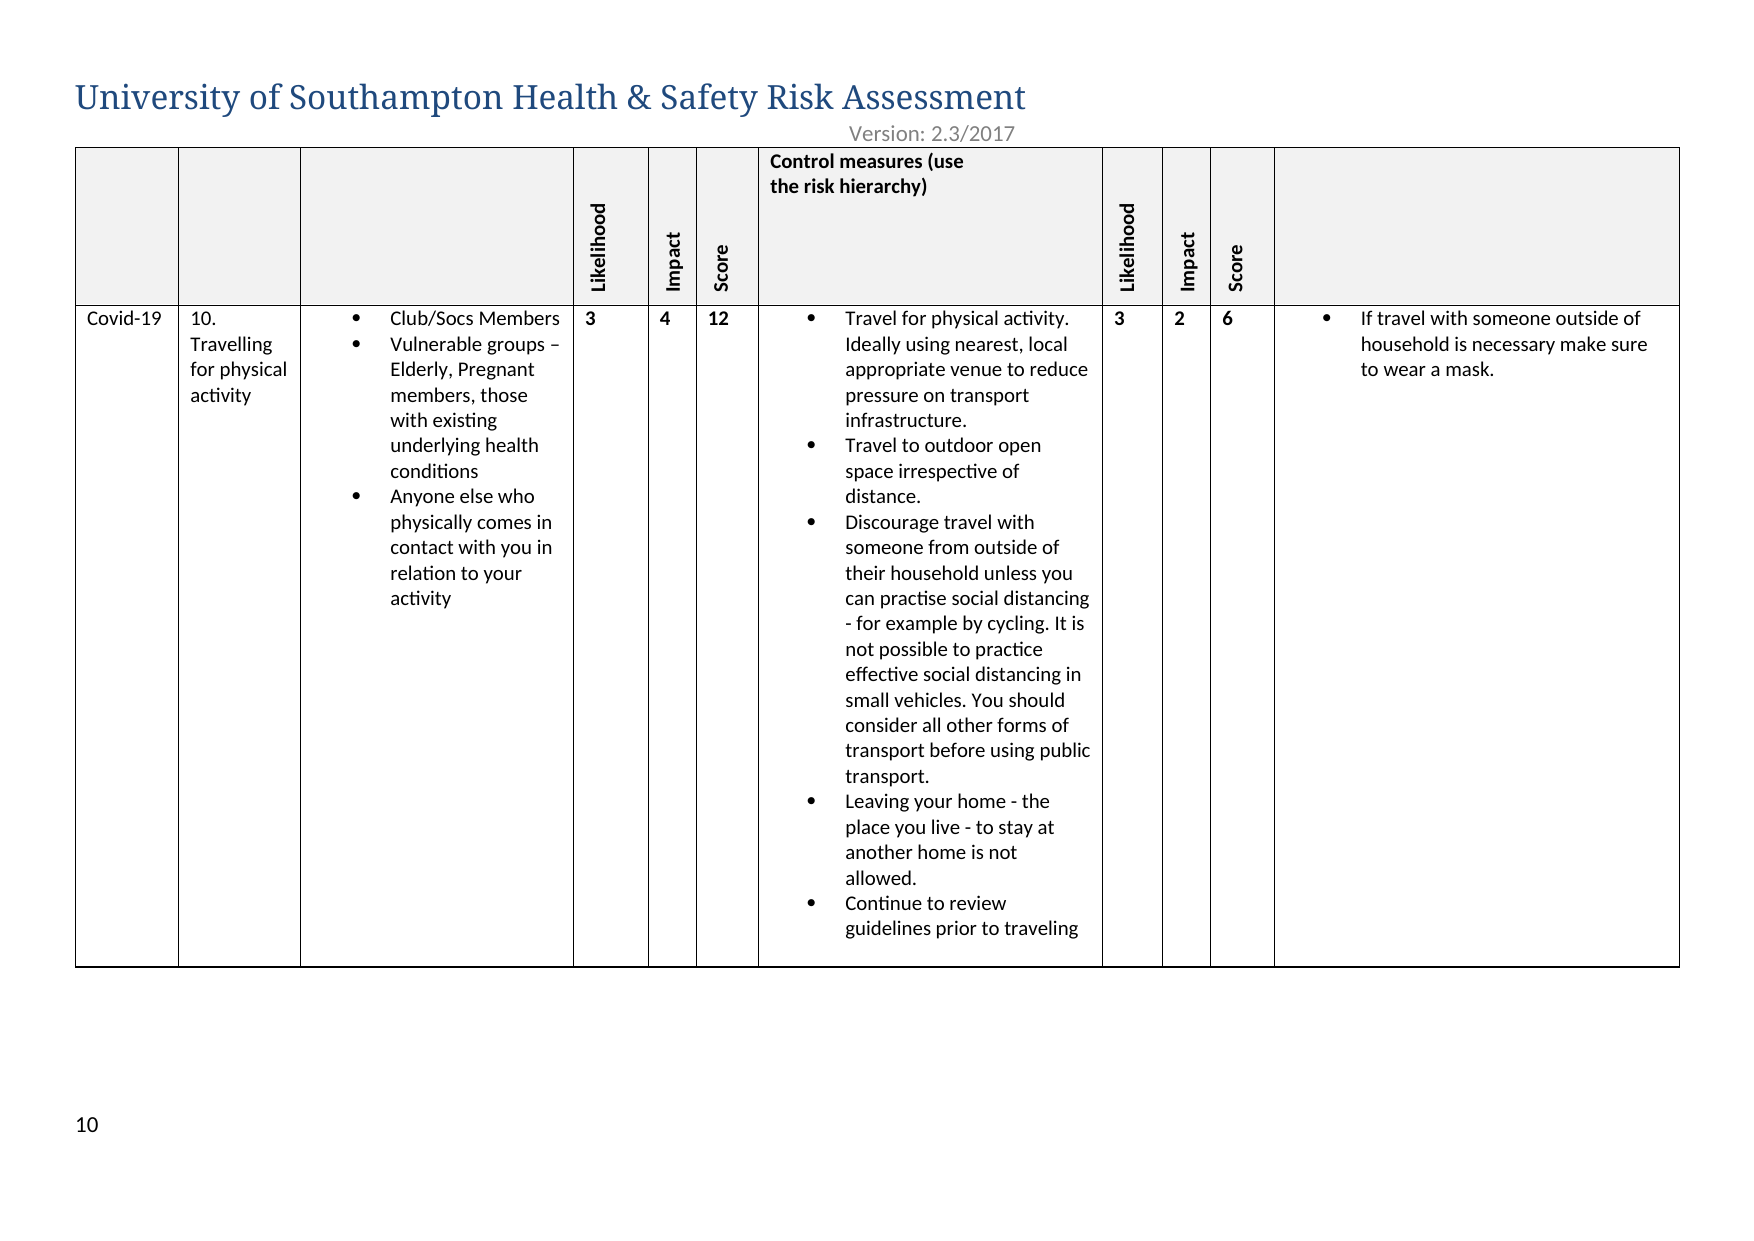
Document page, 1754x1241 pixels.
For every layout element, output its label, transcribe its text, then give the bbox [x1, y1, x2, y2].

table_header [179, 148, 300, 304]
table_cell Covid-19 [76, 306, 178, 966]
table_header Score [697, 148, 758, 304]
table_header Impact [1163, 148, 1210, 304]
table_cell 12 [697, 306, 758, 966]
table_header [1275, 148, 1679, 304]
table_header [76, 148, 178, 304]
table_header Score [1211, 148, 1274, 304]
table_header [301, 148, 573, 304]
table_header Likelihood [1103, 148, 1162, 304]
table_cell 10. Travelling for physical activity [179, 306, 300, 966]
table_cell 4 [649, 306, 696, 966]
table_cell 6 [1211, 306, 1274, 966]
table_cell 3 [574, 306, 648, 966]
table_cell 3 [1103, 306, 1162, 966]
table_header Control measures (use the risk hierarchy) [759, 148, 1102, 304]
table_header Likelihood [574, 148, 648, 304]
table_cell Travel for physical activity. Ideally using nearest, local appropriate venue to reduce pressure on transport infrastructure. Travel to outdoor open space irrespective of distance. Discourage travel with someone from outside of their household unless you can practise social distancing - for example by cycling. It is not possible to practice effective social distancing in small vehicles. You should consider all other forms of transport before using public transport. Leaving your home - the place you live - to stay at another home is not allowed. Continue to review guidelines prior to traveling [759, 306, 1102, 966]
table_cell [301, 306, 573, 966]
table_cell 2 [1163, 306, 1210, 966]
table_cell If travel with someone outside of household is necessary make sure to wear a mask. [1275, 306, 1679, 966]
table_header Impact [649, 148, 696, 304]
